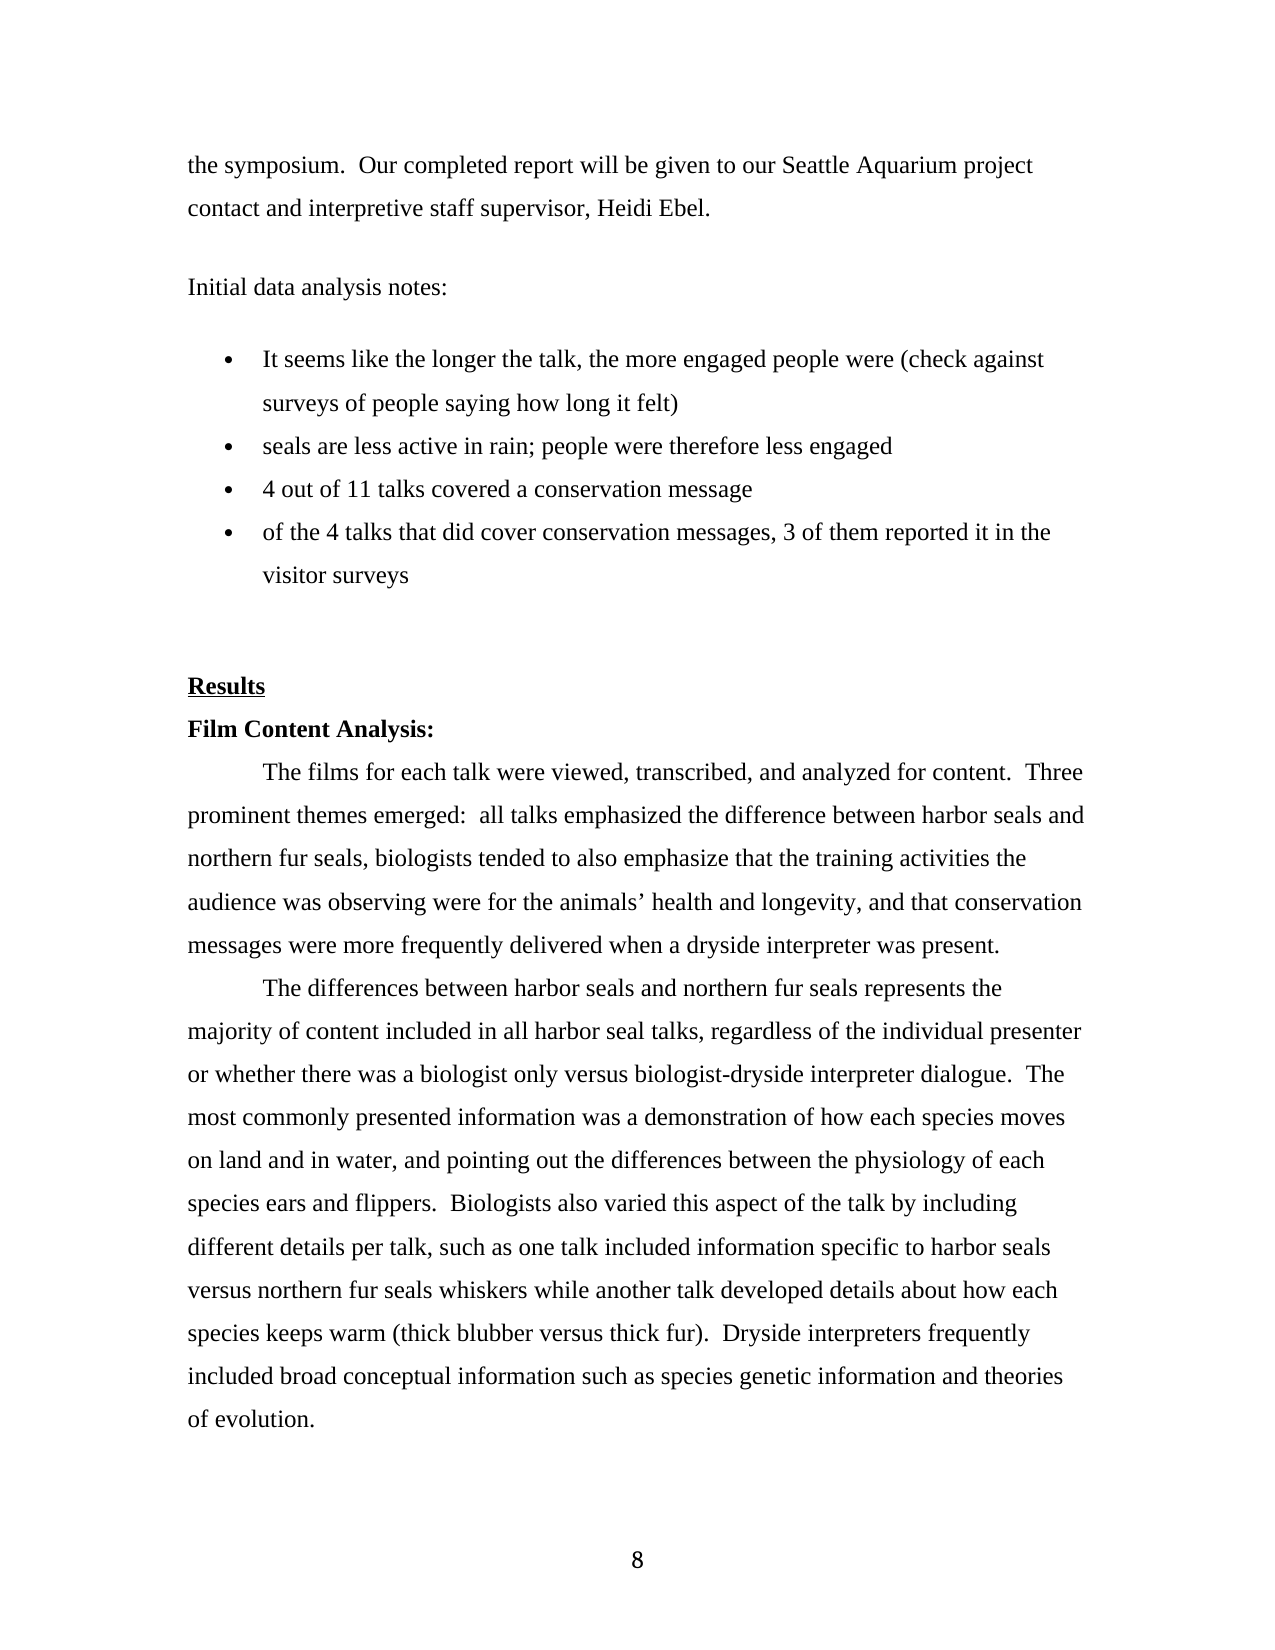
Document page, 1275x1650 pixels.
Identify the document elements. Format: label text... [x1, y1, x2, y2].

list of the 4 talks that did cover conservation messages, 3 of them reported it in the visitor surveys [225, 517, 1087, 589]
text The differences between harbor seals and northern fur seals represents the majority of content included in all harbor seal talks, regardless of the individual presenter or whether there was a biologist only versus biologist-dryside interpreter dialogue. The most commonly presented information was a demonstration of how each species moves on land and in water, and pointing out the differences between the physiology of each species ears and flippers. Biologists also varied this aspect of the talk by including different details per talk, such as one talk included information specific to harbor seals versus northern fur seals whiskers while another talk developed details about how each species keeps warm (thick blubber versus thick fur). Dryside interpreters frequently included broad conceptual information such as species genetic information and theories of evolution. [187, 973, 1087, 1433]
list seals are less active in rain; people were therefore less engaged [225, 431, 1087, 459]
list 4 out of 11 talks covered a conservation message [225, 474, 1087, 503]
text The films for each talk were viewed, transcribed, and analyzed for content. Three prominent themes emerged: all talks emphasized the difference between harbor seals and northern fur seals, biologists tended to also emphasize that the training activities the audience was observing were for the animals’ health and longevity, and that conservation messages were more frequently delivered when a dryside interpreter was present. [187, 757, 1087, 958]
text Results Film Content Analysis: [187, 632, 1087, 743]
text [187, 150, 1087, 301]
list It seems like the longer the talk, the more engaged people were (check against surveys of people saying how long it felt) [225, 344, 1087, 416]
